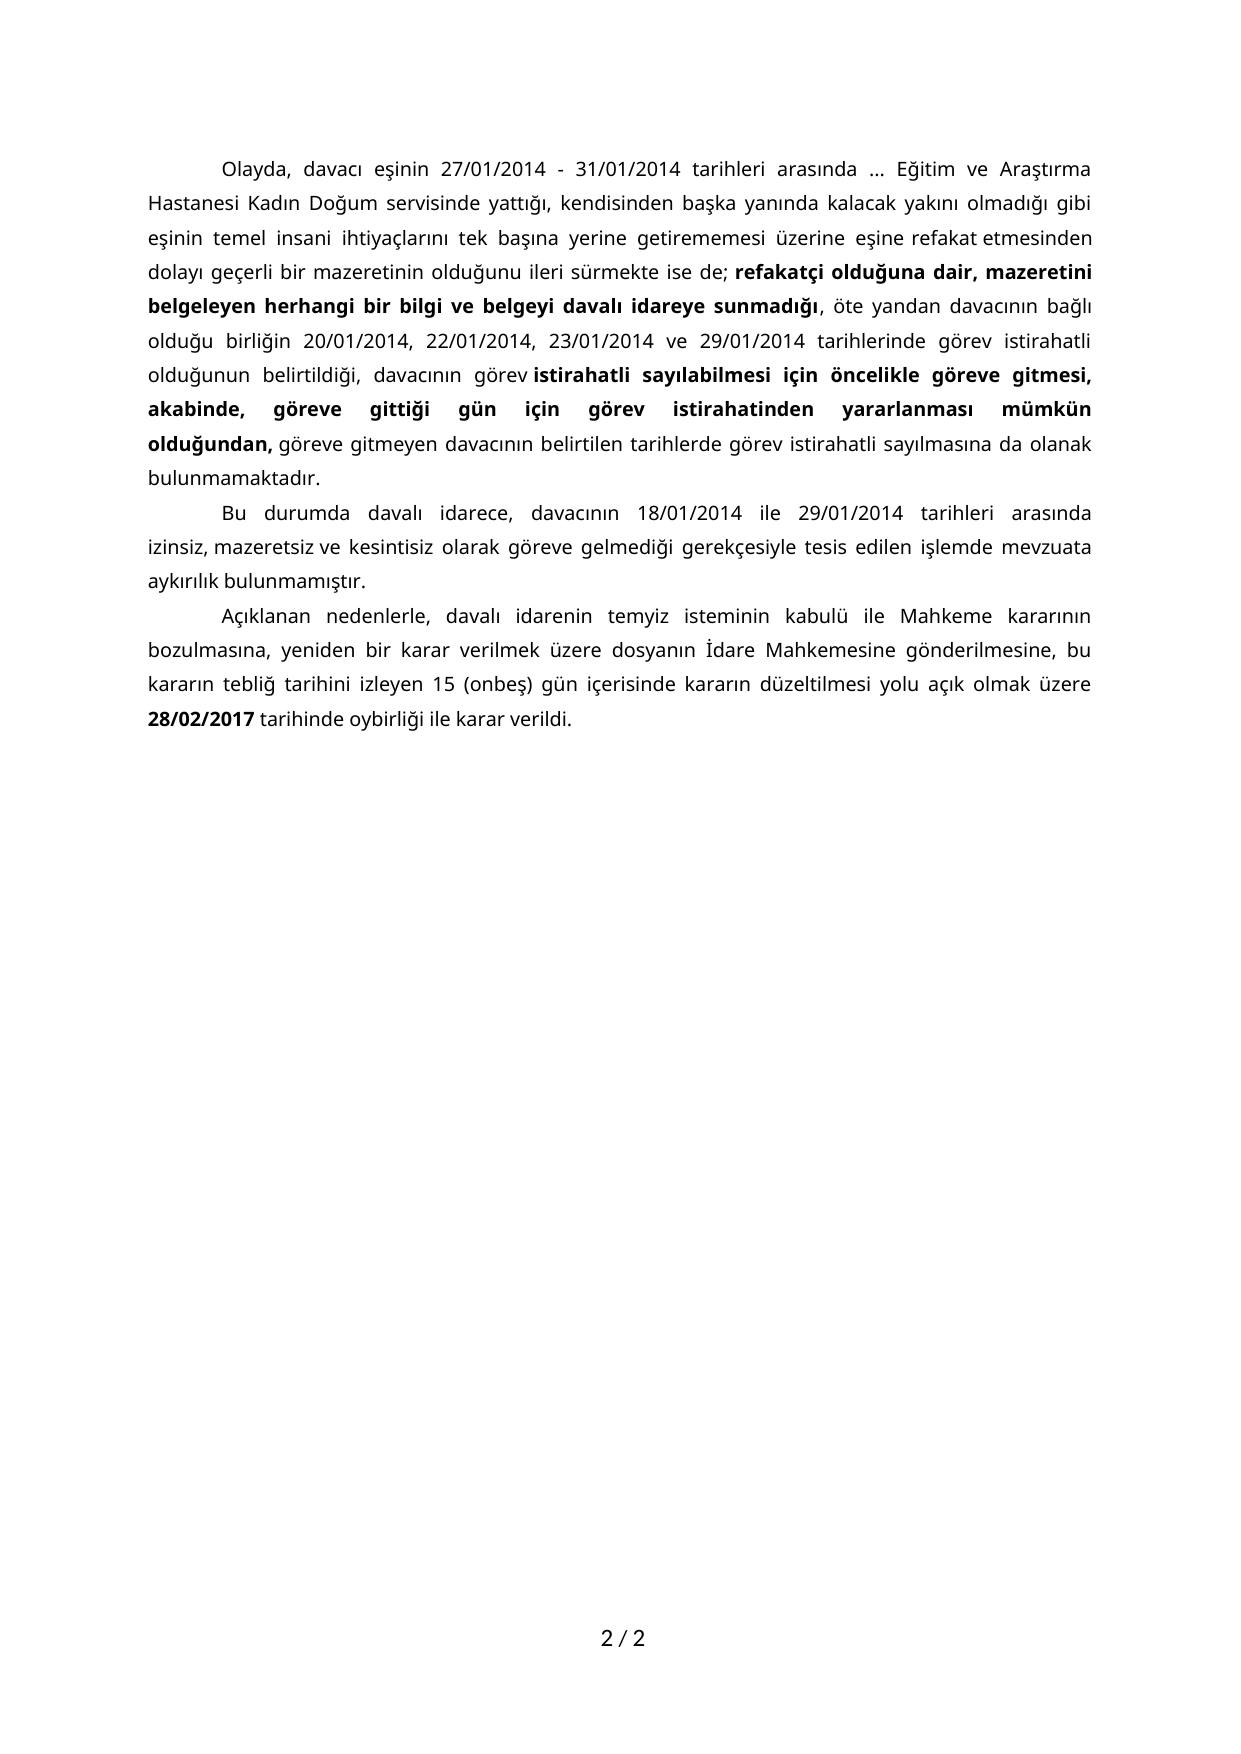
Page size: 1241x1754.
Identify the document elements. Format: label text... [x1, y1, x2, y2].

text Olayda, davacı eşinin 27/01/2014 - 31/01/2014 tarihleri arasında ... Eğitim ve Araştırma Hastanesi Kadın Doğum servisinde yattığı, kendisinden başka yanında kalacak yakını olmadığı gibi eşinin temel insani ihtiyaçlarını tek başına yerine getirememesi üzerine eşine refakat etmesinden dolayı geçerli bir mazeretinin olduğunu ileri sürmekte ise de; refakatçi olduğuna dair, mazeretini belgeleyen herhangi bir bilgi ve belgeyi davalı idareye sunmadığı, öte yandan davacının bağlı olduğu birliğin 20/01/2014, 22/01/2014, 23/01/2014 ve 29/01/2014 tarihlerinde görev istirahatli olduğunun belirtildiği, davacının görev istirahatli sayılabilmesi için öncelikle göreve gitmesi, akabinde, göreve gittiği gün için görev istirahatinden yararlanması mümkün olduğundan, göreve gitmeyen davacının belirtilen tarihlerde görev istirahatli sayılmasına da olanak bulunmamaktadır. [148, 148, 1093, 491]
text Açıklanan nedenlerle, davalı idarenin temyiz isteminin kabulü ile Mahkeme kararının bozulmasına, yeniden bir karar verilmek üzere dosyanın İdare Mahkemesine gönderilmesine, bu kararın tebliğ tarihini izleyen 15 (onbeş) gün içerisinde kararın düzeltilmesi yolu açık olmak üzere 28/02/2017 tarihinde oybirliği ile karar verildi. [148, 594, 1093, 732]
text Bu durumda davalı idarece, davacının 18/01/2014 ile 29/01/2014 tarihleri arasında izinsiz, mazeretsiz ve kesintisiz olarak göreve gelmediği gerekçesiyle tesis edilen işlemde mevzuata aykırılık bulunmamıştır. [148, 491, 1093, 594]
